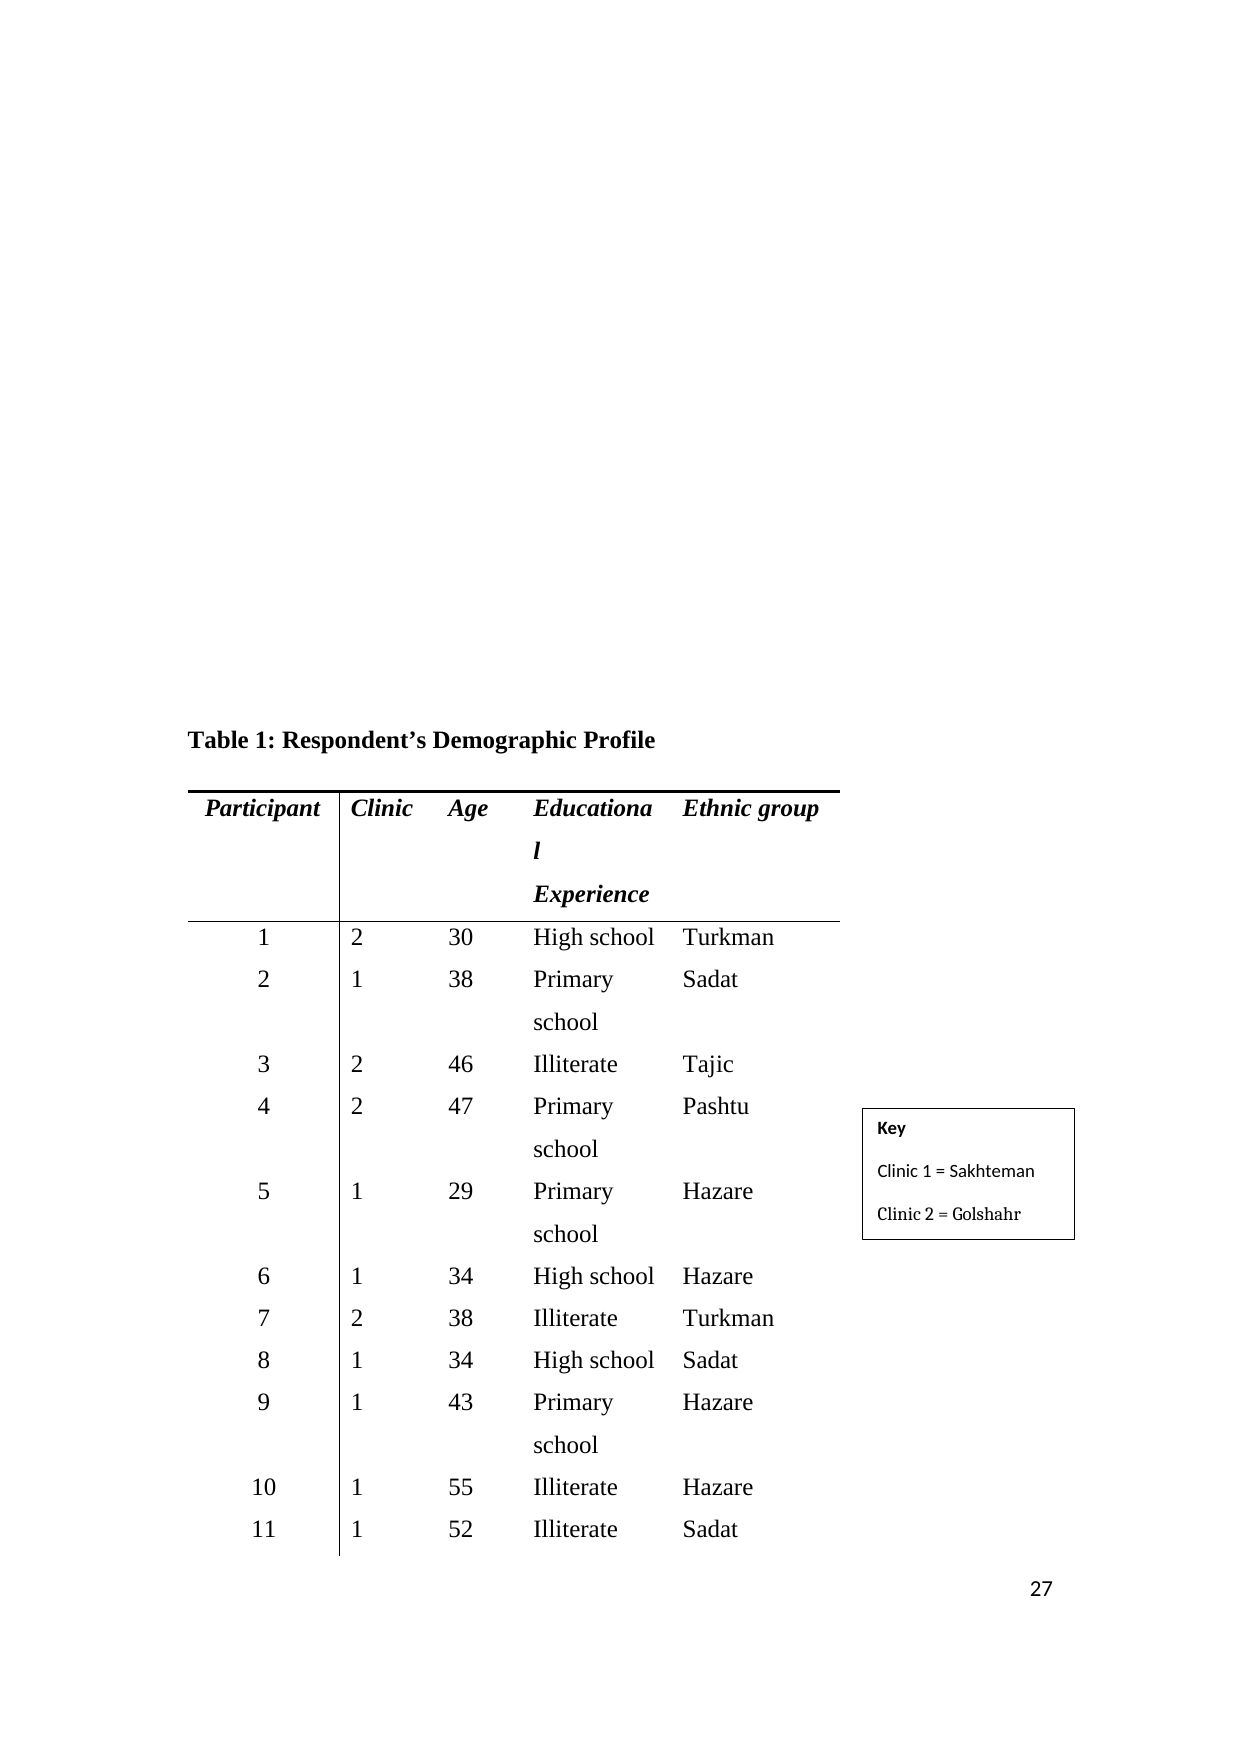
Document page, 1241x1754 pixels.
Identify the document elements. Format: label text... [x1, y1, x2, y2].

table_cell 46 [437, 1049, 522, 1091]
table_cell 1 [340, 1261, 437, 1303]
table_cell 52 [437, 1514, 522, 1556]
table_header Age [437, 793, 522, 921]
table_cell 2 [340, 1303, 437, 1345]
table_cell High school [522, 1345, 671, 1387]
table_cell Sadat [671, 1514, 840, 1556]
table_cell 9 [188, 1387, 339, 1472]
table_cell 1 [340, 1387, 437, 1472]
table_cell 5 [188, 1176, 339, 1261]
table_cell Hazare [671, 1176, 840, 1261]
table_cell Pashtu [671, 1091, 840, 1176]
table_cell 1 [340, 1345, 437, 1387]
table_cell Primary school [522, 1091, 671, 1176]
table_cell Primary school [522, 964, 671, 1049]
table_cell 2 [340, 922, 437, 964]
table_cell Tajic [671, 1049, 840, 1091]
text Table 1: Respondent’s Demographic Profile [187, 726, 1053, 754]
table_cell 47 [437, 1091, 522, 1176]
table_cell 2 [340, 1091, 437, 1176]
table_cell 34 [437, 1345, 522, 1387]
table_cell 8 [188, 1345, 339, 1387]
table_cell 30 [437, 922, 522, 964]
table_cell 34 [437, 1261, 522, 1303]
table_cell 1 [340, 1176, 437, 1261]
table_cell 1 [340, 1472, 437, 1514]
table_cell 7 [188, 1303, 339, 1345]
table_cell Turkman [671, 922, 840, 964]
table_cell 38 [437, 1303, 522, 1345]
table_cell High school [522, 922, 671, 964]
table_cell 1 [188, 922, 339, 964]
table_cell Illiterate [522, 1472, 671, 1514]
table_cell Illiterate [522, 1514, 671, 1556]
table_cell Hazare [671, 1261, 840, 1303]
table_header Participant [188, 793, 339, 921]
table_cell High school [522, 1261, 671, 1303]
table_cell Illiterate [522, 1049, 671, 1091]
table_header Educational Experience [522, 793, 671, 921]
table_cell 4 [188, 1091, 339, 1176]
table_cell Turkman [671, 1303, 840, 1345]
table_cell 43 [437, 1387, 522, 1472]
table_cell 3 [188, 1049, 339, 1091]
table_cell Hazare [671, 1387, 840, 1472]
table_cell Primary school [522, 1176, 671, 1261]
table_cell Sadat [671, 964, 840, 1049]
table_cell Primary school [522, 1387, 671, 1472]
table_cell 1 [340, 964, 437, 1049]
table_cell 6 [188, 1261, 339, 1303]
table_cell 11 [188, 1514, 339, 1556]
table_cell 10 [188, 1472, 339, 1514]
table_cell 38 [437, 964, 522, 1049]
table_cell 1 [340, 1514, 437, 1556]
table_cell 29 [437, 1176, 522, 1261]
table_header Clinic [340, 793, 437, 921]
table_cell 2 [340, 1049, 437, 1091]
table_cell 2 [188, 964, 339, 1049]
table_cell Hazare [671, 1472, 840, 1514]
table_header Ethnic group [671, 793, 840, 921]
table_cell Illiterate [522, 1303, 671, 1345]
table_cell Sadat [671, 1345, 840, 1387]
table_cell 55 [437, 1472, 522, 1514]
